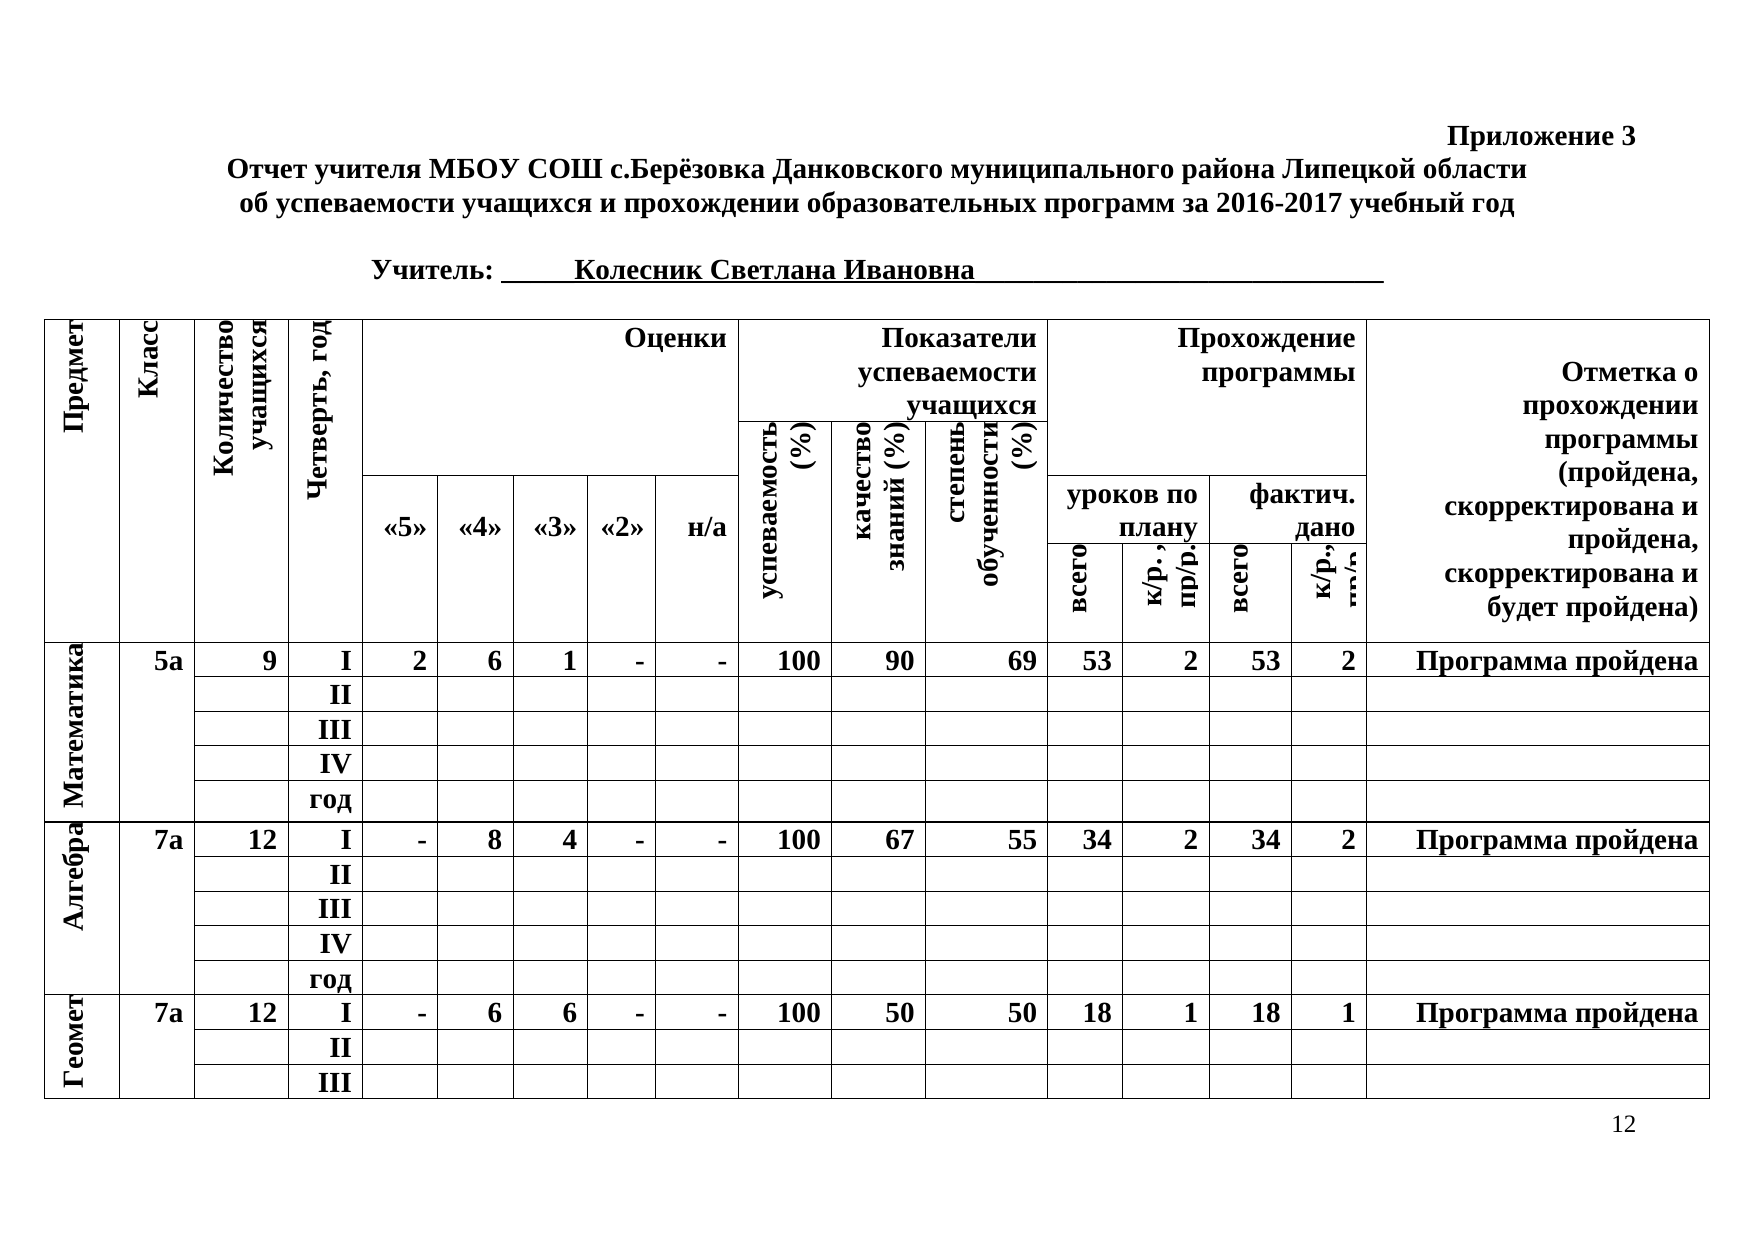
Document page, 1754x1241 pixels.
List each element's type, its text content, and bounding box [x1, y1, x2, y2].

table_cell I [289, 643, 362, 676]
table_cell [1367, 781, 1709, 821]
table_cell [926, 1065, 1047, 1098]
table_cell [363, 781, 437, 821]
table_cell [832, 712, 925, 745]
table_cell [588, 961, 655, 994]
table_cell [926, 857, 1047, 891]
table_cell [926, 926, 1047, 960]
table_cell [363, 746, 437, 780]
table_cell [1292, 857, 1366, 891]
table_cell [514, 746, 587, 780]
table_header Количество учащихся [195, 320, 288, 642]
table_cell [1048, 1065, 1122, 1098]
table_cell [1210, 961, 1291, 994]
table_cell [514, 857, 587, 891]
text Отчет учителя МБОУ СОШ с.Берёзовка Данковского муниципального района Липецкой области [118, 152, 1636, 185]
table_cell [739, 926, 831, 960]
table_cell [656, 597, 738, 642]
table_cell [1048, 677, 1122, 711]
table_cell Математика [45, 643, 119, 821]
table_cell 12 [195, 995, 288, 1029]
table_cell [438, 961, 513, 994]
table_cell [739, 712, 831, 745]
text Учитель: _____Колесник Светлана Ивановна____________________________ [118, 252, 1636, 286]
table_cell «3» [514, 476, 587, 642]
table_cell [195, 712, 288, 745]
table_cell - [656, 643, 738, 676]
table_cell [1367, 1030, 1709, 1064]
table_cell 1 [1292, 995, 1366, 1029]
table_cell [438, 712, 513, 745]
table_cell [1367, 892, 1709, 925]
table_cell [926, 677, 1047, 711]
table_cell [1123, 781, 1209, 821]
table_header Прохождение программы [1048, 320, 1366, 475]
table_cell [832, 1065, 925, 1098]
table_cell [514, 926, 587, 960]
text об успеваемости учащихся и прохождении образовательных программ за 2016-2017 учебный год [118, 185, 1636, 219]
table_cell [1210, 677, 1291, 711]
table_cell [739, 746, 831, 780]
table_cell степень обученности (%) [926, 422, 1047, 642]
table_cell [926, 781, 1047, 821]
table_cell II [289, 857, 362, 891]
table_cell [656, 677, 738, 711]
table_cell Программа пройдена [1367, 995, 1709, 1029]
table_cell [656, 746, 738, 780]
table_cell [514, 961, 587, 994]
table_cell [656, 961, 738, 994]
table_header Предмет [45, 320, 119, 642]
table_cell [588, 677, 655, 711]
table_cell [1210, 1065, 1291, 1098]
table_cell 18 [1210, 995, 1291, 1029]
table_cell [1048, 1030, 1122, 1064]
table_cell [363, 892, 437, 925]
table_cell [514, 677, 587, 711]
table_cell [363, 677, 437, 711]
table_cell [1292, 892, 1366, 925]
table_cell [195, 781, 288, 821]
table_cell [438, 677, 513, 711]
table_cell [1048, 857, 1122, 891]
table_cell Программа пройдена [1367, 823, 1709, 856]
table_cell [739, 1065, 831, 1098]
table_cell III [289, 1065, 362, 1098]
table_cell 18 [1048, 995, 1122, 1029]
table_cell I [289, 995, 362, 1029]
table_cell [1292, 677, 1366, 711]
table_cell [832, 926, 925, 960]
table_cell [926, 961, 1047, 994]
table_cell [739, 781, 831, 821]
table_cell [438, 746, 513, 780]
table_header Четверть, год [289, 320, 362, 642]
table_cell - [656, 823, 738, 856]
table_cell [1123, 677, 1209, 711]
table_cell Алгебра [45, 823, 119, 994]
table_cell всего [1048, 544, 1122, 642]
table_cell [195, 1065, 288, 1098]
table_cell [1123, 1030, 1209, 1064]
table_cell [832, 857, 925, 891]
table_cell 53 [1210, 643, 1291, 676]
table_cell 50 [926, 995, 1047, 1029]
table_cell [1210, 857, 1291, 891]
table_cell 34 [1210, 823, 1291, 856]
table_cell [1367, 961, 1709, 994]
table_cell [1367, 857, 1709, 891]
table_cell 4 [514, 823, 587, 856]
table_cell [832, 677, 925, 711]
table_cell [739, 677, 831, 711]
table_cell [1048, 926, 1122, 960]
table_cell [739, 892, 831, 925]
table_cell [1048, 746, 1122, 780]
table_cell [1292, 781, 1366, 821]
table_cell [438, 926, 513, 960]
table_cell [363, 1030, 437, 1064]
table_cell 2 [1292, 823, 1366, 856]
table_cell год [289, 961, 362, 994]
table_cell [514, 1065, 587, 1098]
table_cell III [289, 892, 362, 925]
table_cell [1123, 892, 1209, 925]
table_cell [588, 1065, 655, 1098]
table_cell [1123, 712, 1209, 745]
table_cell 90 [832, 643, 925, 676]
table_cell 100 [739, 643, 831, 676]
table_cell 69 [926, 643, 1047, 676]
table_cell [1210, 712, 1291, 745]
table_cell [438, 1065, 513, 1098]
table_cell [1292, 712, 1366, 745]
table_header Отметка о прохождении программы (пройдена, скорректирована и пройдена, скорректирована и будет пройдена) [1367, 320, 1709, 642]
table_cell качество знаний (%) [832, 422, 925, 642]
table_cell [926, 1030, 1047, 1064]
table_cell [195, 926, 288, 960]
table_cell IV [289, 926, 362, 960]
table_cell [363, 1065, 437, 1098]
table_cell [438, 1030, 513, 1064]
table_cell [514, 781, 587, 821]
table_cell [739, 961, 831, 994]
table_cell [926, 746, 1047, 780]
table_cell 6 [438, 643, 513, 676]
table_cell 2 [363, 643, 437, 676]
table_header Оценки [363, 320, 738, 475]
table_cell - [656, 995, 738, 1029]
table_cell [1210, 892, 1291, 925]
table_cell [195, 892, 288, 925]
table_cell [1292, 961, 1366, 994]
table_cell [1210, 781, 1291, 821]
table_cell 2 [1123, 643, 1209, 676]
table_cell II [289, 677, 362, 711]
table_cell «5» [363, 476, 437, 642]
text Приложение 3 [118, 118, 1636, 152]
table_cell [1123, 1065, 1209, 1098]
table_cell 2 [1292, 643, 1366, 676]
table_cell [1367, 1065, 1709, 1098]
table_cell - [363, 995, 437, 1029]
table_cell 7а [120, 995, 194, 1098]
table_cell [1048, 961, 1122, 994]
table_cell [1123, 926, 1209, 960]
table_cell [739, 1030, 831, 1064]
table_cell [363, 926, 437, 960]
table_cell I [289, 823, 362, 856]
table_cell [195, 857, 288, 891]
table_cell [1210, 1030, 1291, 1064]
table_cell [514, 712, 587, 745]
table_cell 6 [438, 995, 513, 1029]
table_cell [1292, 1065, 1366, 1098]
table_cell [195, 961, 288, 994]
table_cell [739, 857, 831, 891]
table_cell 55 [926, 823, 1047, 856]
table_cell [1367, 746, 1709, 780]
table_cell 9 [195, 643, 288, 676]
table_cell [656, 1065, 738, 1098]
table_cell 100 [739, 995, 831, 1029]
table_cell - [363, 823, 437, 856]
table_cell [1210, 746, 1291, 780]
table_cell [1292, 1030, 1366, 1064]
table_cell II [289, 1030, 362, 1064]
table_cell [832, 961, 925, 994]
table_cell 5а [120, 643, 194, 821]
table_cell [1048, 781, 1122, 821]
table_cell [656, 892, 738, 925]
table_cell [588, 892, 655, 925]
table_cell 7а [120, 823, 194, 994]
table_header Показатели успеваемости учащихся [739, 320, 1047, 421]
table_cell [588, 597, 655, 642]
table_cell - [588, 823, 655, 856]
table_cell [514, 892, 587, 925]
table_cell [1367, 677, 1709, 711]
table_cell [656, 926, 738, 960]
table_cell [438, 781, 513, 821]
table_cell [438, 857, 513, 891]
table_cell [588, 746, 655, 780]
table_cell [438, 892, 513, 925]
table_cell 1 [514, 643, 587, 676]
table_cell 50 [832, 995, 925, 1029]
table_cell [1123, 857, 1209, 891]
table_cell 8 [438, 823, 513, 856]
table_cell - [588, 995, 655, 1029]
table_cell [656, 712, 738, 745]
table_cell [588, 926, 655, 960]
table_cell [363, 857, 437, 891]
table_cell 100 [739, 823, 831, 856]
table_cell 1 [1123, 995, 1209, 1029]
table_cell н/а [656, 476, 738, 597]
table_cell [656, 781, 738, 821]
table_cell [588, 712, 655, 745]
table_cell III [289, 712, 362, 745]
table_cell Геометрия [45, 995, 119, 1098]
table_cell [1048, 892, 1122, 925]
table_cell [1123, 746, 1209, 780]
table_cell к/р., пр/р. [1292, 544, 1366, 642]
table_cell 12 [195, 823, 288, 856]
table_cell [656, 857, 738, 891]
table_cell успеваемость (%) [739, 422, 831, 642]
table_cell [363, 961, 437, 994]
table_cell [1292, 746, 1366, 780]
table_cell [926, 712, 1047, 745]
table_cell [832, 746, 925, 780]
table_cell [363, 712, 437, 745]
table_cell «4» [438, 476, 513, 642]
table_cell [656, 1030, 738, 1064]
table_cell фактич. дано [1210, 476, 1366, 543]
table_cell [1367, 712, 1709, 745]
table_cell [588, 1030, 655, 1064]
table_cell IV [289, 746, 362, 780]
table_cell [1367, 926, 1709, 960]
table_cell год [289, 781, 362, 821]
table_cell [195, 1030, 288, 1064]
table_cell [588, 857, 655, 891]
table_cell - [588, 643, 655, 676]
table_cell 2 [1123, 823, 1209, 856]
table_cell [1123, 961, 1209, 994]
table_cell уроков по плану [1048, 476, 1209, 543]
table_cell [195, 677, 288, 711]
table_cell 34 [1048, 823, 1122, 856]
table_cell [926, 892, 1047, 925]
table_cell [832, 1030, 925, 1064]
table_cell Программа пройдена [1367, 643, 1709, 676]
table_cell всего [1210, 544, 1291, 642]
table_cell [1048, 712, 1122, 745]
table_header Класс [120, 320, 194, 642]
table_cell [832, 892, 925, 925]
table_cell «2» [588, 476, 655, 597]
table_cell [514, 1030, 587, 1064]
table_cell 67 [832, 823, 925, 856]
table_cell [1210, 926, 1291, 960]
table_cell 6 [514, 995, 587, 1029]
table_cell к/р. , пр/р. [1123, 544, 1209, 642]
table_cell [195, 746, 288, 780]
table_cell 53 [1048, 643, 1122, 676]
table_cell [1292, 926, 1366, 960]
table_cell [588, 781, 655, 821]
table_cell [832, 781, 925, 821]
